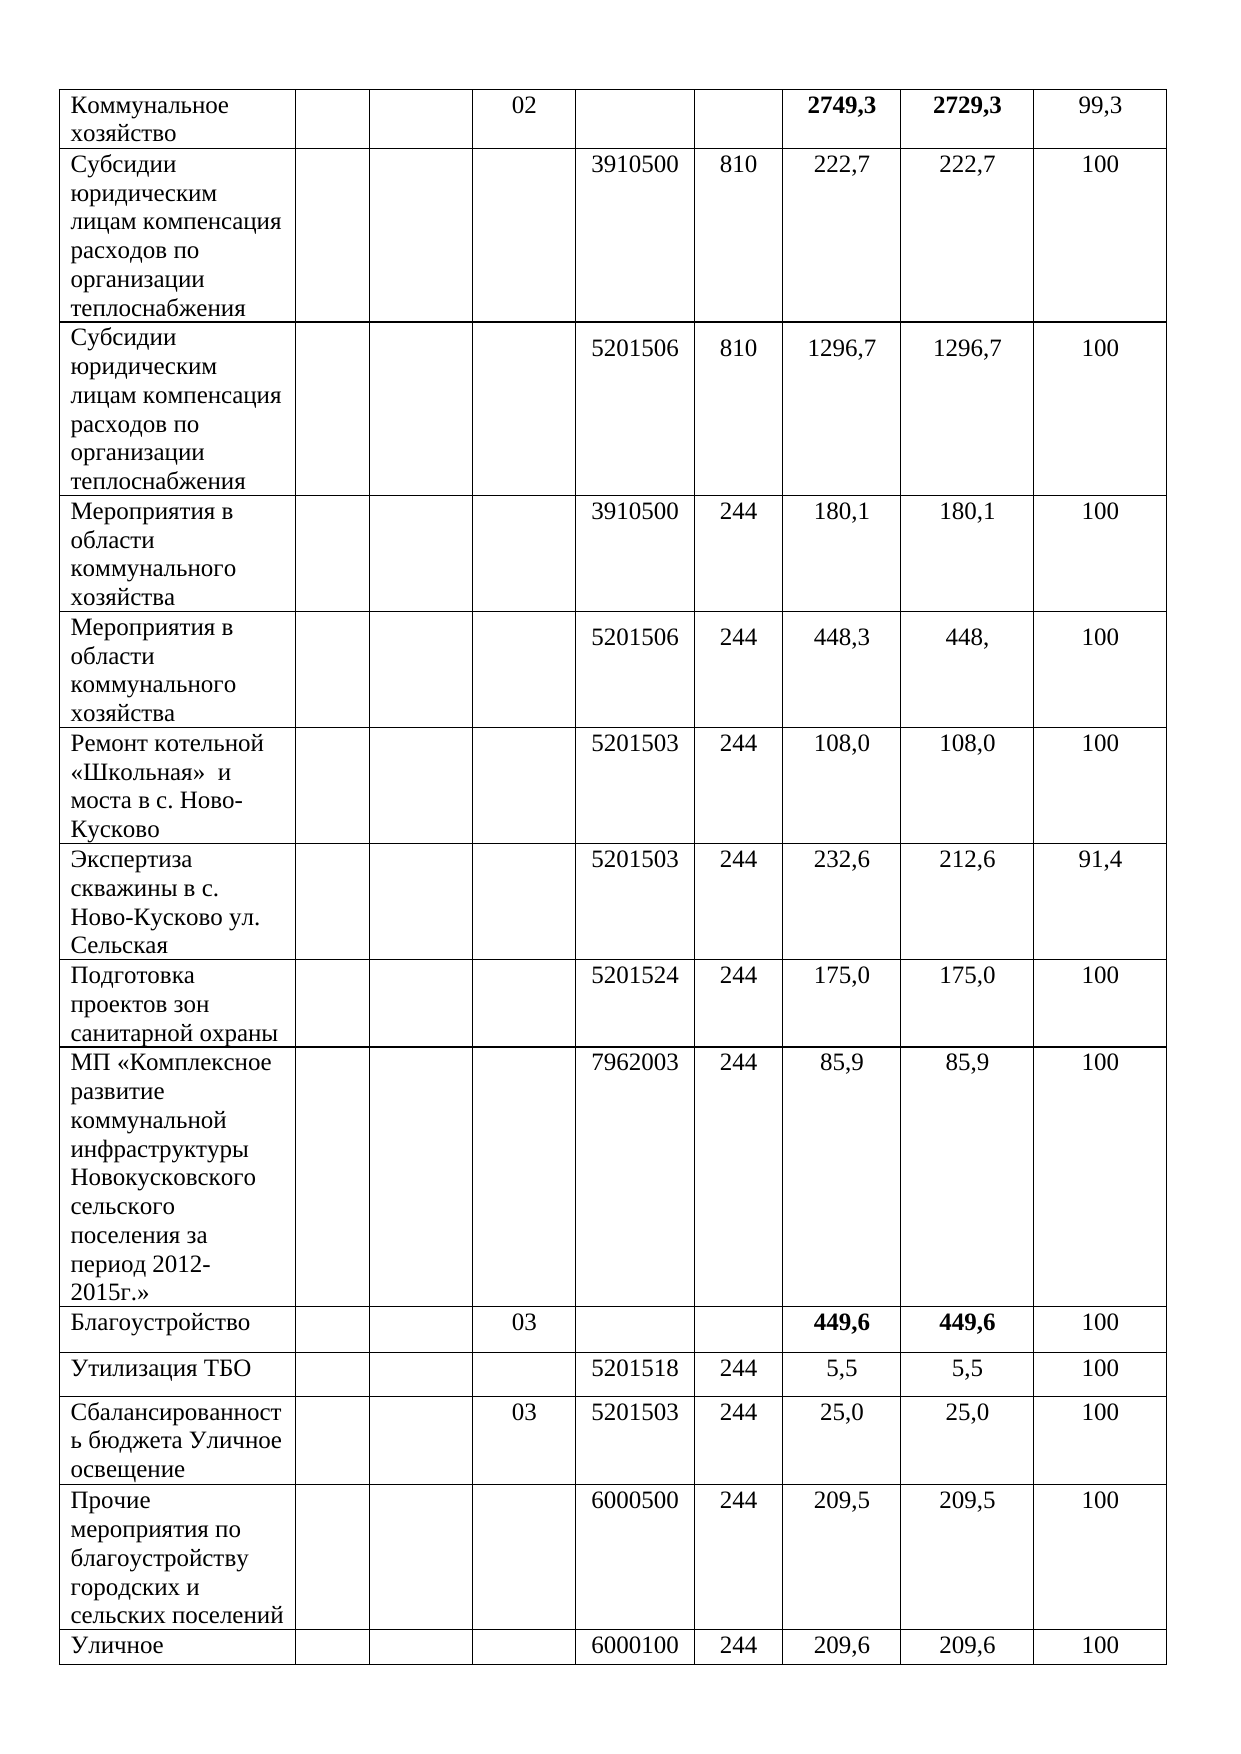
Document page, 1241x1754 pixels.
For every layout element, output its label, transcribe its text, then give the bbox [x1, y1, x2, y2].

table_cell [473, 323, 575, 495]
table_cell [370, 149, 472, 321]
table_cell 175,0 [901, 960, 1033, 1046]
table_cell 180,1 [901, 496, 1033, 611]
table_cell 1296,7 [783, 323, 900, 495]
table_cell 5201506 [576, 323, 694, 495]
table_cell Ремонт котельной «Школьная» и моста в с. Ново-Кусково [60, 728, 295, 843]
table_cell 244 [695, 496, 782, 611]
table_cell 209,6 [783, 1630, 900, 1664]
table_cell 02 [473, 90, 575, 148]
table_cell [296, 728, 369, 843]
table_cell [473, 1353, 575, 1396]
table_cell [370, 90, 472, 148]
table_cell 5,5 [783, 1353, 900, 1396]
table_cell [473, 1630, 575, 1664]
table_cell 108,0 [901, 728, 1033, 843]
table_cell 100 [1034, 612, 1166, 727]
table_cell 232,6 [783, 844, 900, 959]
table_cell 6000100 [576, 1630, 694, 1664]
table_cell Благоустройство [60, 1307, 295, 1352]
table_cell [576, 1307, 694, 1352]
table_cell 6000500 [576, 1485, 694, 1629]
table_cell 244 [695, 960, 782, 1046]
table_cell 100 [1034, 1485, 1166, 1629]
table_cell [296, 1048, 369, 1306]
table_cell Уличное освещение [60, 1630, 295, 1664]
table_cell [473, 844, 575, 959]
table_cell [370, 1397, 472, 1484]
table_cell 100 [1034, 1397, 1166, 1484]
table_cell 5201503 [576, 1397, 694, 1484]
table_cell [473, 496, 575, 611]
table_cell [296, 1397, 369, 1484]
table_cell 244 [695, 1485, 782, 1629]
table_cell 25,0 [901, 1397, 1033, 1484]
table_cell 108,0 [783, 728, 900, 843]
table_cell 1296,7 [901, 323, 1033, 495]
table_cell [296, 612, 369, 727]
table_cell [473, 149, 575, 321]
table_cell [576, 90, 694, 148]
table_cell 209,5 [901, 1485, 1033, 1629]
table_cell [370, 960, 472, 1046]
table_cell Сбалансированность бюджета Уличное освещение [60, 1397, 295, 1484]
table_cell 3910500 [576, 496, 694, 611]
table_cell Подготовка проектов зон санитарной охраны [60, 960, 295, 1046]
table_cell Субсидии юридическим лицам компенсация расходов по организации теплоснабжения [60, 149, 295, 321]
table_cell [370, 844, 472, 959]
table_cell 2729,3 [901, 90, 1033, 148]
table_cell 100 [1034, 496, 1166, 611]
table_cell 222,7 [783, 149, 900, 321]
table_cell 100 [1034, 1307, 1166, 1352]
table_cell 244 [695, 612, 782, 727]
table_cell 25,0 [783, 1397, 900, 1484]
table_cell МП «Комплексное развитие коммунальной инфраструктуры Новокусковского сельского поселения за период 2012-2015г.» [60, 1048, 295, 1306]
table_cell [473, 1485, 575, 1629]
table_cell 2749,3 [783, 90, 900, 148]
table_cell [296, 149, 369, 321]
table_cell [473, 960, 575, 1046]
table_cell [296, 496, 369, 611]
table_cell 244 [695, 1353, 782, 1396]
table_cell Коммунальное хозяйство [60, 90, 295, 148]
table_cell [695, 1307, 782, 1352]
table_cell 209,5 [783, 1485, 900, 1629]
table_cell 180,1 [783, 496, 900, 611]
table_cell 810 [695, 149, 782, 321]
table_cell 100 [1034, 1630, 1166, 1664]
table_cell [370, 1630, 472, 1664]
table_cell 244 [695, 1397, 782, 1484]
table_cell [473, 1048, 575, 1306]
table_cell 5,5 [901, 1353, 1033, 1396]
table_cell Субсидии юридическим лицам компенсация расходов по организации теплоснабжения [60, 323, 295, 495]
table_cell [296, 1630, 369, 1664]
table_cell 5201506 [576, 612, 694, 727]
table_cell 100 [1034, 960, 1166, 1046]
table_cell [370, 728, 472, 843]
table_cell 449,6 [783, 1307, 900, 1352]
table_cell 5201503 [576, 728, 694, 843]
table_cell 85,9 [783, 1048, 900, 1306]
table_cell 85,9 [901, 1048, 1033, 1306]
table_cell [296, 1353, 369, 1396]
table_cell Прочие мероприятия по благоустройству городских и сельских поселений [60, 1485, 295, 1629]
table_cell 5201524 [576, 960, 694, 1046]
table_cell [370, 496, 472, 611]
table_cell 448,3 [783, 612, 900, 727]
table_cell 100 [1034, 1353, 1166, 1396]
table_cell 449,6 [901, 1307, 1033, 1352]
table_cell [296, 323, 369, 495]
table_cell 244 [695, 728, 782, 843]
table_cell Мероприятия в области коммунального хозяйства [60, 496, 295, 611]
table_cell [370, 323, 472, 495]
table_cell 175,0 [783, 960, 900, 1046]
table_cell Мероприятия в области коммунального хозяйства [60, 612, 295, 727]
table_cell 209,6 [901, 1630, 1033, 1664]
table_cell Экспертиза скважины в с. Ново-Кусково ул. Сельская [60, 844, 295, 959]
table_cell 03 [473, 1397, 575, 1484]
table_cell [695, 90, 782, 148]
table_cell [296, 90, 369, 148]
table_cell 91,4 [1034, 844, 1166, 959]
table_cell 03 [473, 1307, 575, 1352]
table_cell 100 [1034, 323, 1166, 495]
table_cell 244 [695, 844, 782, 959]
table_cell [296, 960, 369, 1046]
table_cell 5201518 [576, 1353, 694, 1396]
table_cell [370, 1307, 472, 1352]
table_cell [370, 1353, 472, 1396]
table_cell 244 [695, 1048, 782, 1306]
table_cell [370, 1048, 472, 1306]
table_cell 244 [695, 1630, 782, 1664]
table_cell 810 [695, 323, 782, 495]
table_cell 3910500 [576, 149, 694, 321]
table_cell [296, 844, 369, 959]
table_cell 5201503 [576, 844, 694, 959]
table_cell [370, 1485, 472, 1629]
table_cell 100 [1034, 1048, 1166, 1306]
table_cell 100 [1034, 149, 1166, 321]
table_cell Утилизация ТБО [60, 1353, 295, 1396]
table_cell [296, 1307, 369, 1352]
table_cell [473, 612, 575, 727]
table_cell 99,3 [1034, 90, 1166, 148]
table_cell [370, 612, 472, 727]
table_cell [473, 728, 575, 843]
table_cell 222,7 [901, 149, 1033, 321]
table_cell 7962003 [576, 1048, 694, 1306]
table_cell 100 [1034, 728, 1166, 843]
table_cell 448, [901, 612, 1033, 727]
table_cell 212,6 [901, 844, 1033, 959]
table_cell [296, 1485, 369, 1629]
